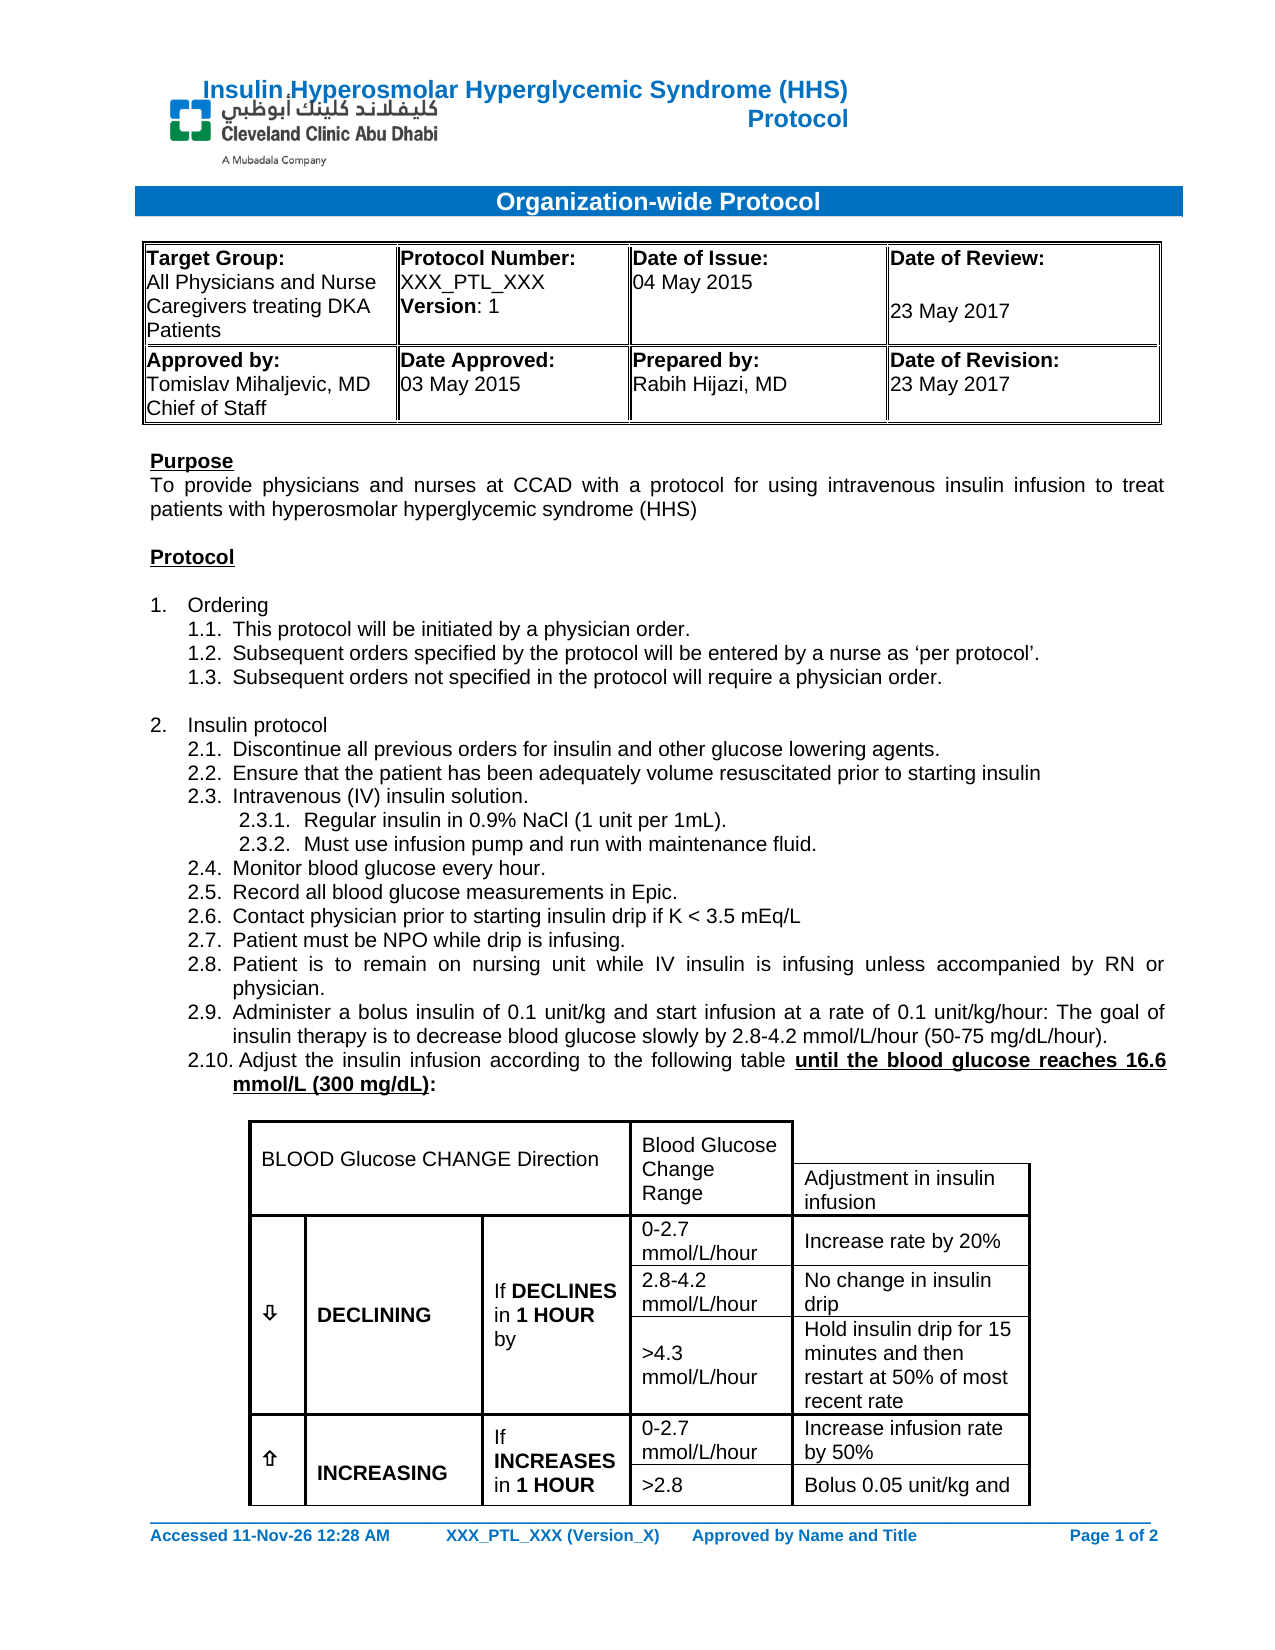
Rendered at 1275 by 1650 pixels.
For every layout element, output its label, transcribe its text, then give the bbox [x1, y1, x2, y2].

text To provide physicians and nurses at CCAD with a protocol for using intravenous insulin infusion to treat patients with hyperosmolar hyperglycemic syndrome (HHS) [150, 473, 1167, 521]
picture [150, 73, 457, 186]
table_header Target Group: All Physicians and Nurse Caregivers treating DKA Patients [146, 243, 398, 343]
list Ensure that the patient has been adequately volume resuscitated prior to starting insulin [187, 760, 1167, 784]
list Regular insulin in 0.9% NaCl (1 unit per 1mL). [239, 808, 1167, 832]
list Administer a bolus insulin of 0.1 unit/kg and start infusion at a rate of 0.1 unit/kg/hour: The goal of insulin therapy is to decrease blood glucose slowly by 2.8-4.2 mmol/L/hour (50-75 mg/dL/hour). [187, 1000, 1167, 1048]
table_cell Increase infusion rate by 50% [794, 1416, 1028, 1464]
list Adjust the insulin infusion according to the following table until the blood glucose reaches 16.6 mmol/L (300 mg/dL): [187, 1048, 1167, 1096]
list Record all blood glucose measurements in Epic. [187, 880, 1167, 904]
table_cell Date Approved: 03 May 2015 [398, 344, 630, 422]
table_cell Increase rate by 20% [794, 1217, 1028, 1265]
table_cell 0-2.7 mmol/L/hour [632, 1416, 791, 1464]
table_cell [252, 1416, 304, 1505]
table_cell >4.3 mmol/L/hour [632, 1317, 791, 1413]
list Ordering [150, 593, 1167, 617]
table_header Date of Review: 23 May 2017 [888, 245, 1159, 343]
table_cell If DECLINES in 1 HOUR by [484, 1217, 629, 1413]
table_cell Prepared by: Rabih Hijazi, MD [630, 347, 887, 422]
table_cell >2.8 mmol/L/hour [632, 1465, 791, 1505]
list Patient is to remain on nursing unit while IV insulin is infusing unless accompanied by RN or physician. [187, 952, 1167, 1000]
table_header BLOOD Glucose CHANGE Direction [252, 1123, 629, 1214]
list Subsequent orders not specified in the protocol will require a physician order. [187, 664, 1167, 688]
table_header Date of Issue: 04 May 2015 [630, 245, 887, 343]
table_cell INCREASING [307, 1416, 481, 1505]
table_cell Date of Revision: 23 May 2017 [888, 344, 1159, 422]
list Must use infusion pump and run with maintenance fluid. [239, 832, 1167, 856]
list Monitor blood glucose every hour. [187, 856, 1167, 880]
text Purpose [150, 449, 1167, 473]
table_cell Adjustment in insulin infusion [794, 1164, 1028, 1214]
table_cell [252, 1217, 304, 1413]
table_cell DECLINING [307, 1217, 481, 1413]
list Insulin protocol [150, 712, 1167, 736]
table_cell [794, 1465, 1028, 1505]
list Discontinue all previous orders for insulin and other glucose lowering agents. [187, 736, 1167, 760]
text Protocol [150, 545, 1167, 569]
list Subsequent orders specified by the protocol will be entered by a nurse as ‘per protocol’. [187, 641, 1167, 664]
list Intravenous (IV) insulin solution. [187, 784, 1167, 808]
table_cell No change in insulin drip [794, 1266, 1028, 1316]
list Contact physician prior to starting insulin drip if K < 3.5 mEq/L [187, 904, 1167, 928]
table_cell Hold insulin drip for 15 minutes and then restart at 50% of most recent rate [794, 1317, 1028, 1413]
table_cell 2.8-4.2 mmol/L/hour [632, 1266, 791, 1316]
table_cell Approved by: Tomislav Mihaljevic, MD Chief of Staff [146, 344, 398, 422]
table_header Blood Glucose Change Range [632, 1123, 791, 1214]
table_cell If INCREASES in 1 HOUR by [484, 1416, 629, 1505]
table_cell 0-2.7 mmol/L/hour [632, 1217, 791, 1265]
table_header Organization-wide Protocol [135, 187, 1182, 216]
table_header Protocol Number: XXX_PTL_XXX Version: 1 [398, 243, 630, 343]
list This protocol will be initiated by a physician order. [187, 617, 1167, 641]
list Patient must be NPO while drip is infusing. [187, 928, 1167, 952]
